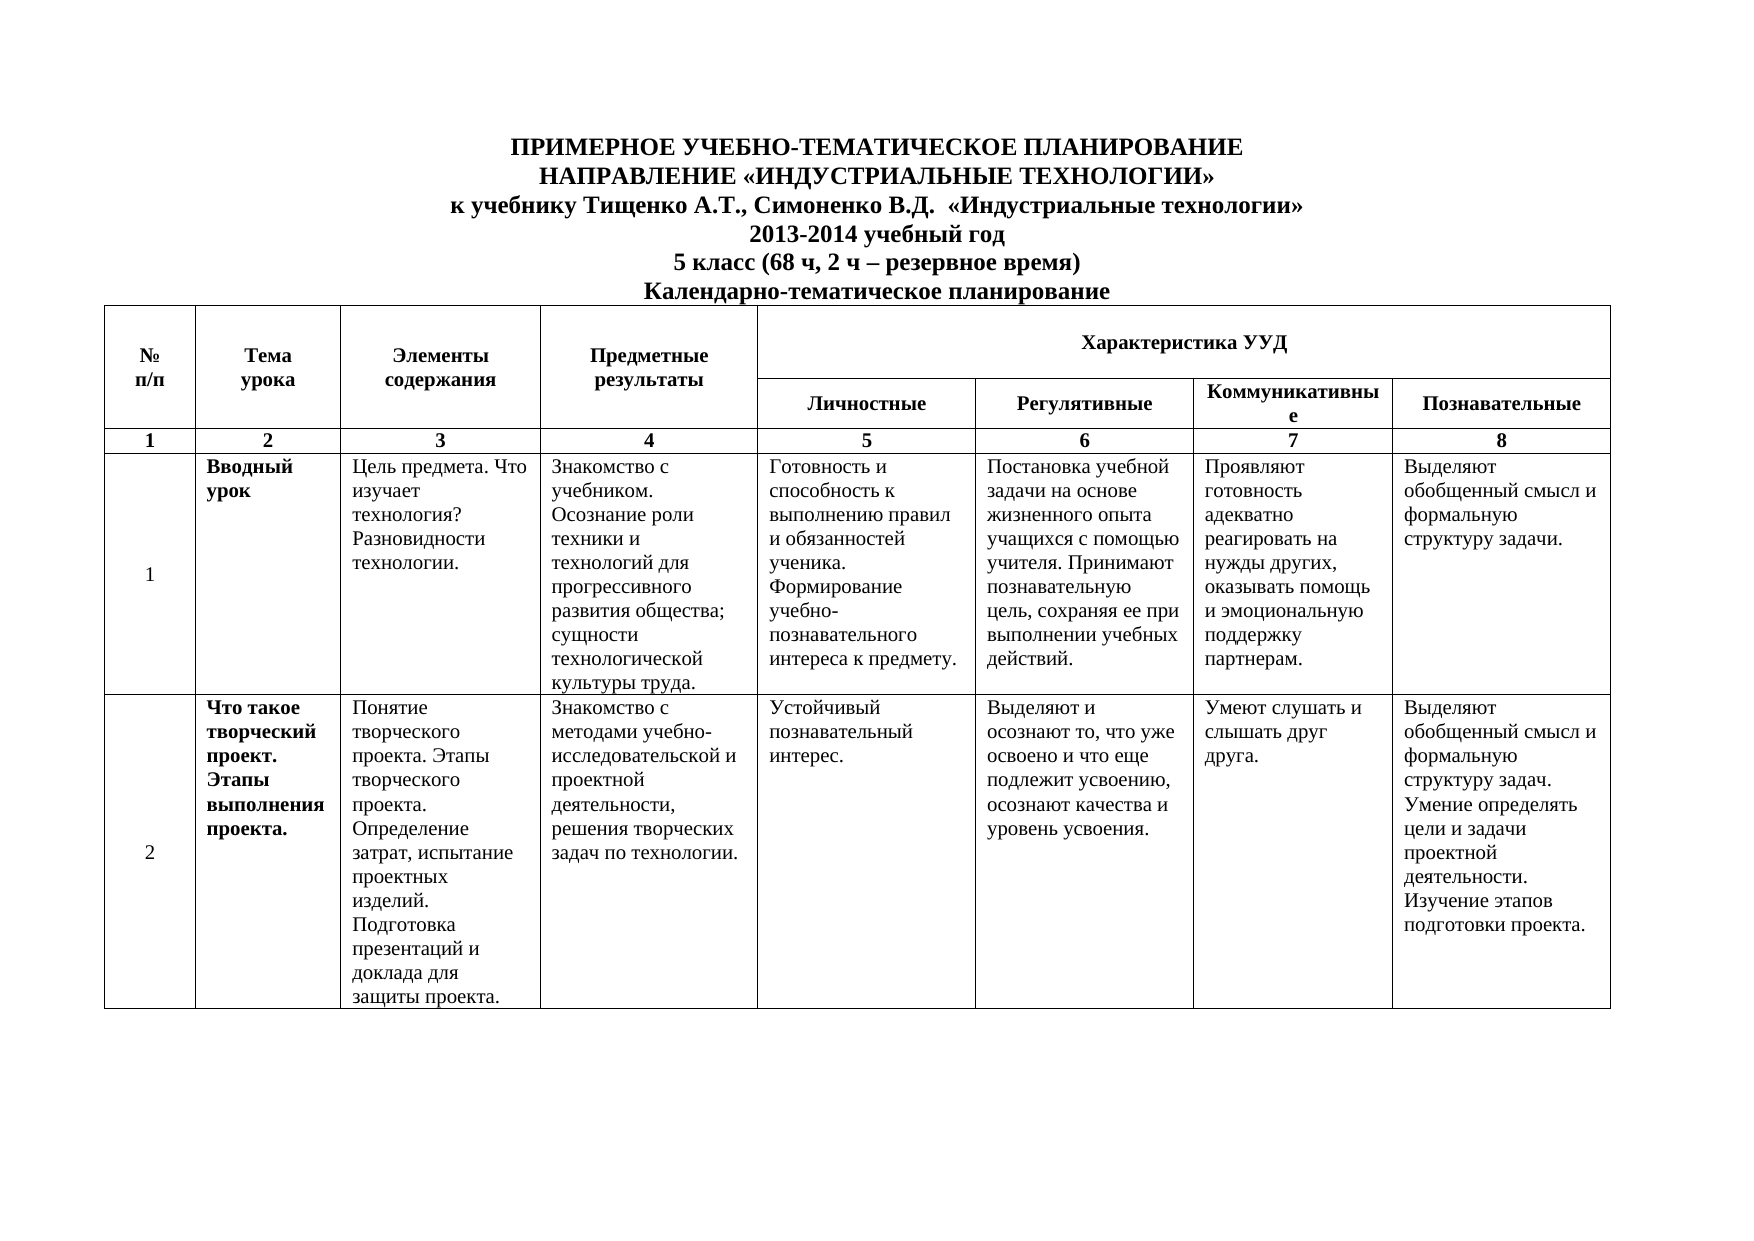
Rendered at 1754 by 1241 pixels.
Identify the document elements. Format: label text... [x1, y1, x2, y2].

table_cell Цель предмета. Что изучает технология? Разновидности технологии. [341, 454, 540, 694]
table_cell 2 [105, 695, 195, 1008]
table_cell Выделяют обобщенный смысл и формальную структуру задачи. [1393, 454, 1610, 694]
table_cell 2 [196, 429, 340, 452]
table_cell Постановка учебной задачи на основе жизненного опыта учащихся с помощью учителя. Принимают познавательную цель, сохраняя ее при выполнении учебных действий. [976, 454, 1193, 694]
table_cell Коммуникативные [1194, 379, 1392, 427]
text 2013-2014 учебный год [75, 219, 1679, 247]
table_cell 4 [541, 429, 757, 452]
table_cell 8 [1393, 429, 1610, 452]
table_cell 1 [105, 454, 195, 694]
table_cell Выделяют и осознают то, что уже освоено и что еще подлежит усвоению, осознают качества и уровень усвоения. [976, 695, 1193, 1008]
table_cell Понятие творческого проекта. Этапы творческого проекта. Определение затрат, испытание проектных изделий. Подготовка презентаций и доклада для защиты проекта. [341, 695, 540, 1008]
table_cell Знакомство с методами учебно-исследовательской и проектной деятельности, решения творческих задач по технологии. [541, 695, 757, 1008]
table_cell Устойчивый познавательный интерес. [758, 695, 975, 1008]
text к учебнику Тищенко А.Т., Симоненко В.Д. «Индустриальные технологии» [75, 190, 1679, 219]
table_cell Регулятивные [976, 379, 1193, 427]
text ПРИМЕРНОЕ УЧЕБНО-ТЕМАТИЧЕСКОЕ ПЛАНИРОВАНИЕ [75, 132, 1679, 161]
table_cell Познавательные [1393, 379, 1610, 427]
table_header Характеристика УУД [758, 306, 1610, 378]
table_cell Вводный урок [196, 454, 340, 694]
table_cell 3 [341, 429, 540, 452]
table_cell Личностные [758, 379, 975, 427]
text НАПРАВЛЕНИЕ «ИНДУСТРИАЛЬНЫЕ ТЕХНОЛОГИИ» [75, 161, 1679, 190]
text Календарно-тематическое планирование [75, 276, 1679, 305]
text 5 класс (68 ч, 2 ч – резервное время) [75, 247, 1679, 276]
table_header № п/п [105, 306, 195, 427]
table_cell Умеют слушать и слышать друг друга. [1194, 695, 1392, 1008]
table_cell 5 [758, 429, 975, 452]
table_cell Выделяют обобщенный смысл и формальную структуру задач. Умение определять цели и задачи проектной деятельности. Изучение этапов подготовки проекта. [1393, 695, 1610, 1008]
table_cell Готовность и способность к выполнению правил и обязанностей ученика. Формирование учебно-познавательного интереса к предмету. [758, 454, 975, 694]
table_cell Знакомство с учебником. Осознание роли техники и технологий для прогрессивного развития общества; сущности технологической культуры труда. [541, 454, 757, 694]
table_header Предметные результаты [541, 306, 757, 427]
table_header Тема урока [196, 306, 340, 427]
table_cell 1 [105, 429, 195, 452]
table_cell Проявляют готовность адекватно реагировать на нужды других, оказывать помощь и эмоциональную поддержку партнерам. [1194, 454, 1392, 694]
table_header Элементы содержания [341, 306, 540, 427]
table_cell 7 [1194, 429, 1392, 452]
table_cell 6 [976, 429, 1193, 452]
table_cell Что такое творческий проект. Этапы выполнения проекта. [196, 695, 340, 1008]
